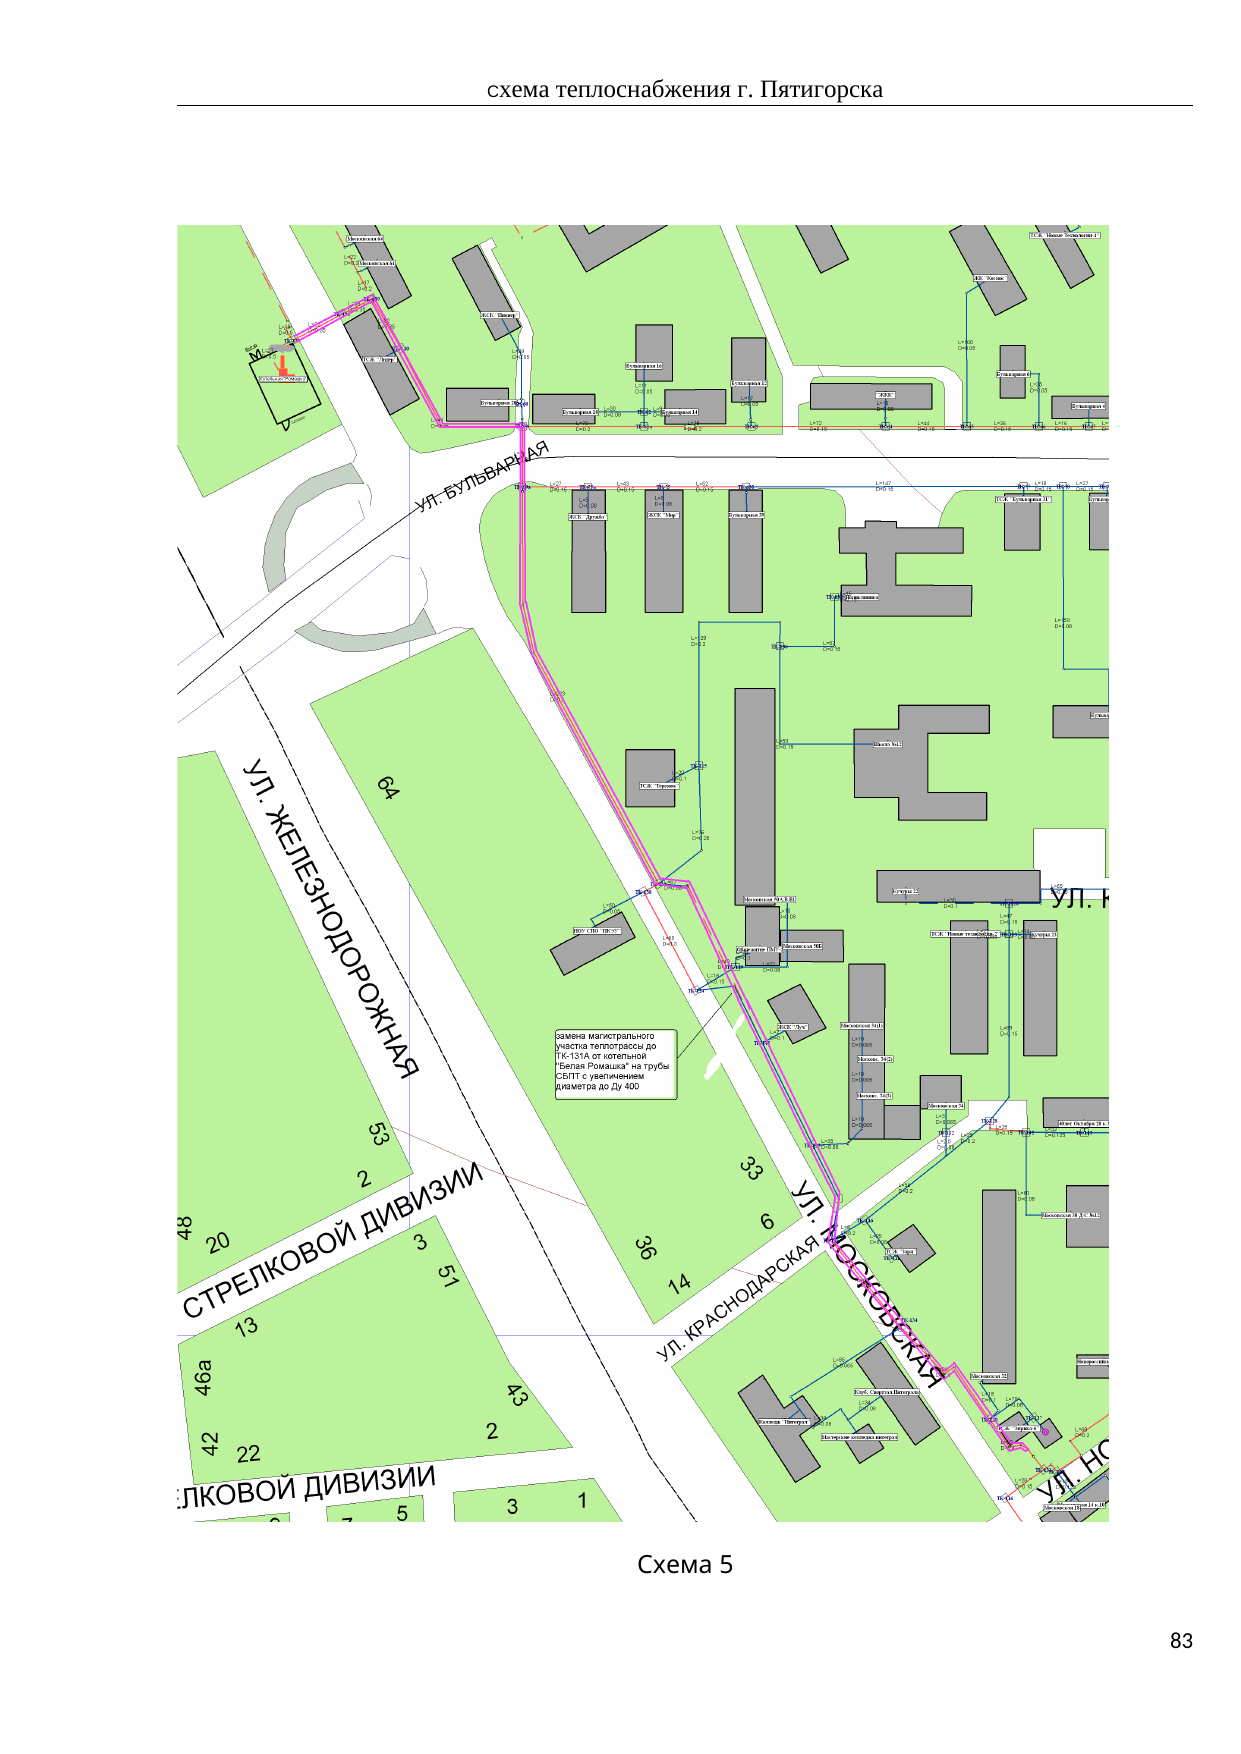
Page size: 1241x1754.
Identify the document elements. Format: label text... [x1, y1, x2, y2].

text Схема 5 [177, 1547, 1193, 1581]
picture [177, 225, 1109, 1522]
